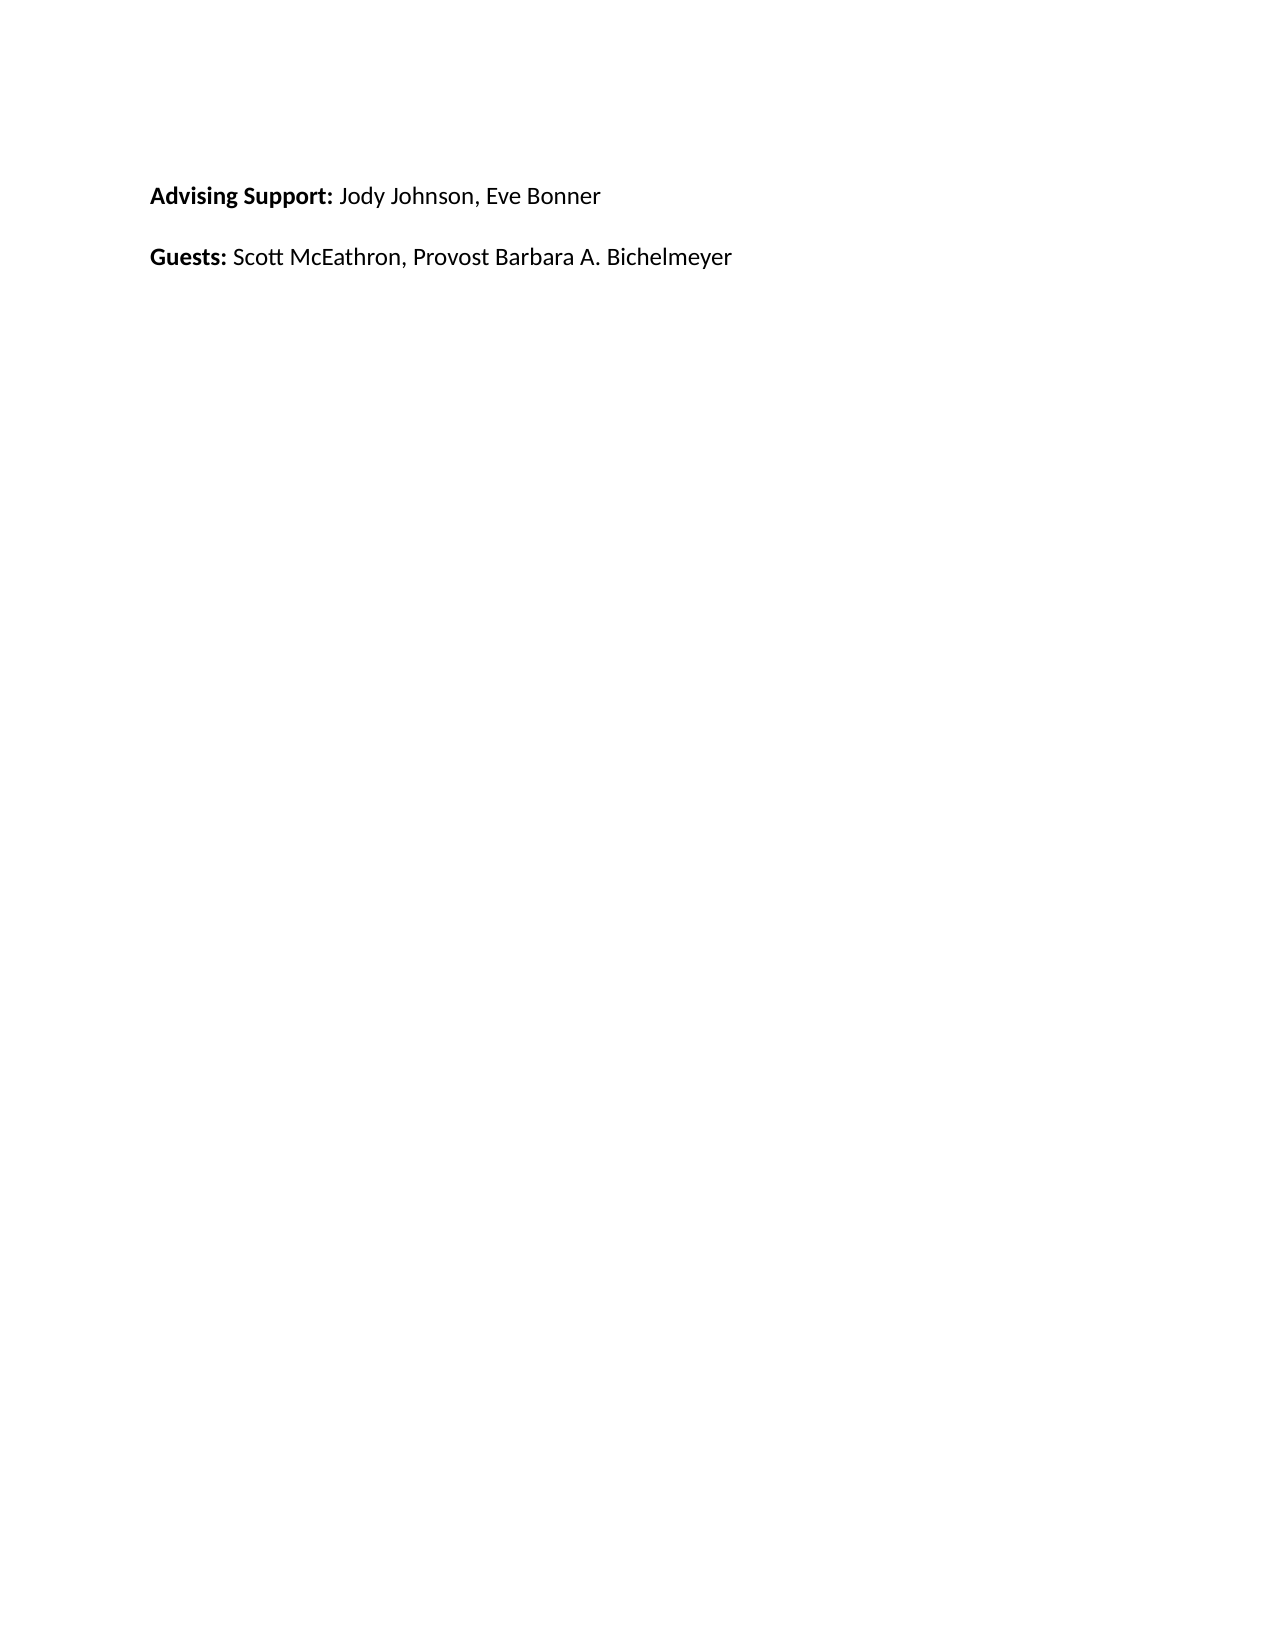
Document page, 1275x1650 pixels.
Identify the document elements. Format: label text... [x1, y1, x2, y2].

text Guests: Scott McEathron, Provost Barbara A. Bichelmeyer [150, 242, 1125, 272]
text Advising Support: Jody Johnson, Eve Bonner [150, 181, 1125, 211]
